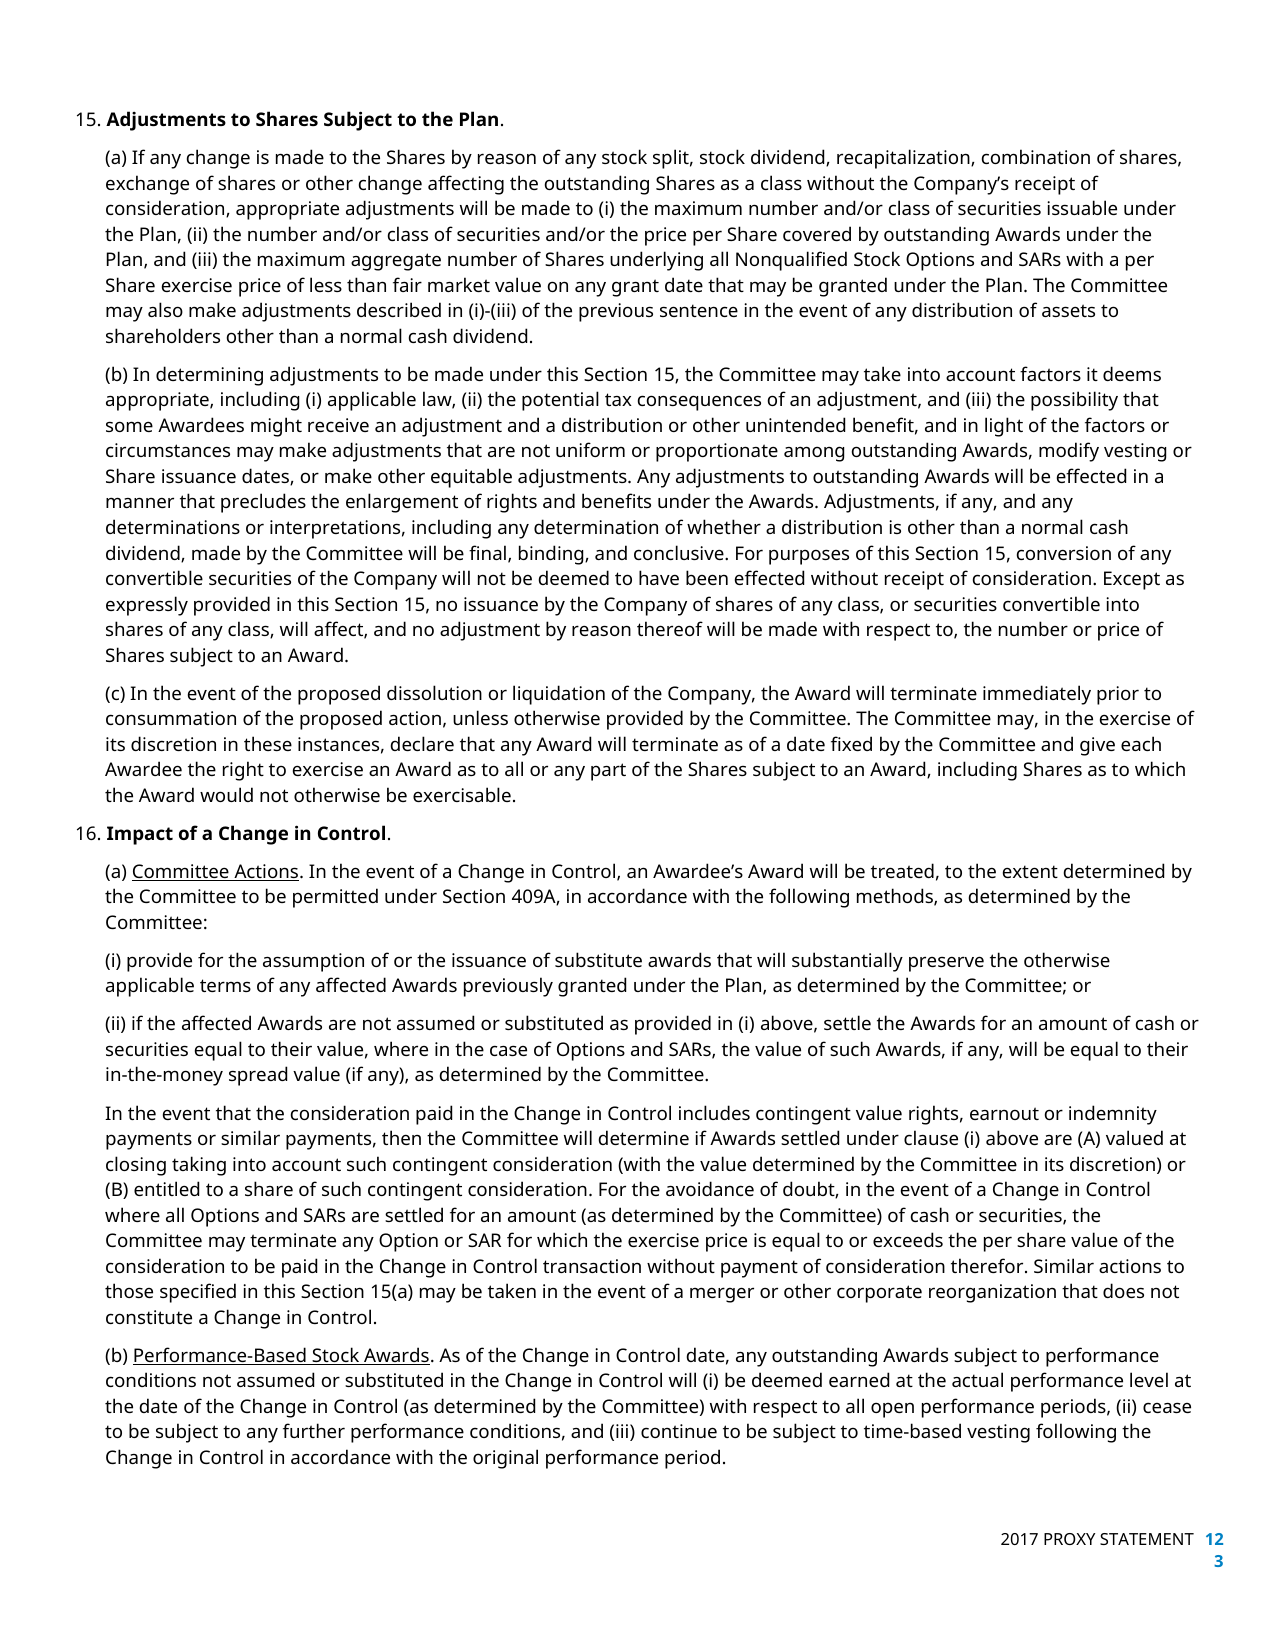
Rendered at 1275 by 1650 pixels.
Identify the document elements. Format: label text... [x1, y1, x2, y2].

text (c) In the event of the proposed dissolution or liquidation of the Company, the Award will terminate immediately prior to consummation of the proposed action, unless otherwise provided by the Committee. The Committee may, in the exercise of its discretion in these instances, declare that any Award will terminate as of a date fixed by the Committee and give each Awardee the right to exercise an Award as to all or any part of the Shares subject to an Award, including Shares as to which the Award would not otherwise be exercisable. [105, 680, 1200, 808]
text In the event that the consideration paid in the Change in Control includes contingent value rights, earnout or indemnity payments or similar payments, then the Committee will determine if Awards settled under clause (i) above are (A) valued at closing taking into account such contingent consideration (with the value determined by the Committee in its discretion) or (B) entitled to a share of such contingent consideration. For the avoidance of doubt, in the event of a Change in Control where all Options and SARs are settled for an amount (as determined by the Committee) of cash or securities, the Committee may terminate any Option or SAR for which the exercise price is equal to or exceeds the per share value of the consideration to be paid in the Change in Control transaction without payment of consideration therefor. Similar actions to those specified in this Section 15(a) may be taken in the event of a merger or other corporate reorganization that does not constitute a Change in Control. [105, 1100, 1200, 1329]
text (b) Performance-Based Stock Awards. As of the Change in Control date, any outstanding Awards subject to performance conditions not assumed or substituted in the Change in Control will (i) be deemed earned at the actual performance level at the date of the Change in Control (as determined by the Committee) with respect to all open performance periods, (ii) cease to be subject to any further performance conditions, and (iii) continue to be subject to time-based vesting following the Change in Control in accordance with the original performance period. [105, 1342, 1200, 1469]
text (a) Committee Actions. In the event of a Change in Control, an Awardee’s Award will be treated, to the extent determined by the Committee to be permitted under Section 409A, in accordance with the following methods, as determined by the Committee: [105, 858, 1200, 935]
text (i) provide for the assumption of or the issuance of substitute awards that will substantially preserve the otherwise applicable terms of any affected Awards previously granted under the Plan, as determined by the Committee; or [105, 947, 1200, 998]
text 16. Impact of a Change in Control. [75, 820, 1200, 846]
text 15. Adjustments to Shares Subject to the Plan. [75, 107, 1200, 132]
text (ii) if the affected Awards are not assumed or substituted as provided in (i) above, settle the Awards for an amount of cash or securities equal to their value, where in the case of Options and SARs, the value of such Awards, if any, will be equal to their in-the-money spread value (if any), as determined by the Committee. [105, 1011, 1200, 1087]
text (b) In determining adjustments to be made under this Section 15, the Committee may take into account factors it deems appropriate, including (i) applicable law, (ii) the potential tax consequences of an adjustment, and (iii) the possibility that some Awardees might receive an adjustment and a distribution or other unintended benefit, and in light of the factors or circumstances may make adjustments that are not uniform or proportionate among outstanding Awards, modify vesting or Share issuance dates, or make other equitable adjustments. Any adjustments to outstanding Awards will be effected in a manner that precludes the enlargement of rights and benefits under the Awards. Adjustments, if any, and any determinations or interpretations, including any determination of whether a distribution is other than a normal cash dividend, made by the Committee will be final, binding, and conclusive. For purposes of this Section 15, conversion of any convertible securities of the Company will not be deemed to have been effected without receipt of consideration. Except as expressly provided in this Section 15, no issuance by the Company of shares of any class, or securities convertible into shares of any class, will affect, and no adjustment by reason thereof will be made with respect to, the number or price of Shares subject to an Award. [105, 361, 1200, 667]
text (a) If any change is made to the Shares by reason of any stock split, stock dividend, recapitalization, combination of shares, exchange of shares or other change affecting the outstanding Shares as a class without the Company’s receipt of consideration, appropriate adjustments will be made to (i) the maximum number and/or class of securities issuable under the Plan, (ii) the number and/or class of securities and/or the price per Share covered by outstanding Awards under the Plan, and (iii) the maximum aggregate number of Shares underlying all Nonqualified Stock Options and SARs with a per Share exercise price of less than fair market value on any grant date that may be granted under the Plan. The Committee may also make adjustments described in (i)-(iii) of the previous sentence in the event of any distribution of assets to shareholders other than a normal cash dividend. [105, 144, 1200, 349]
